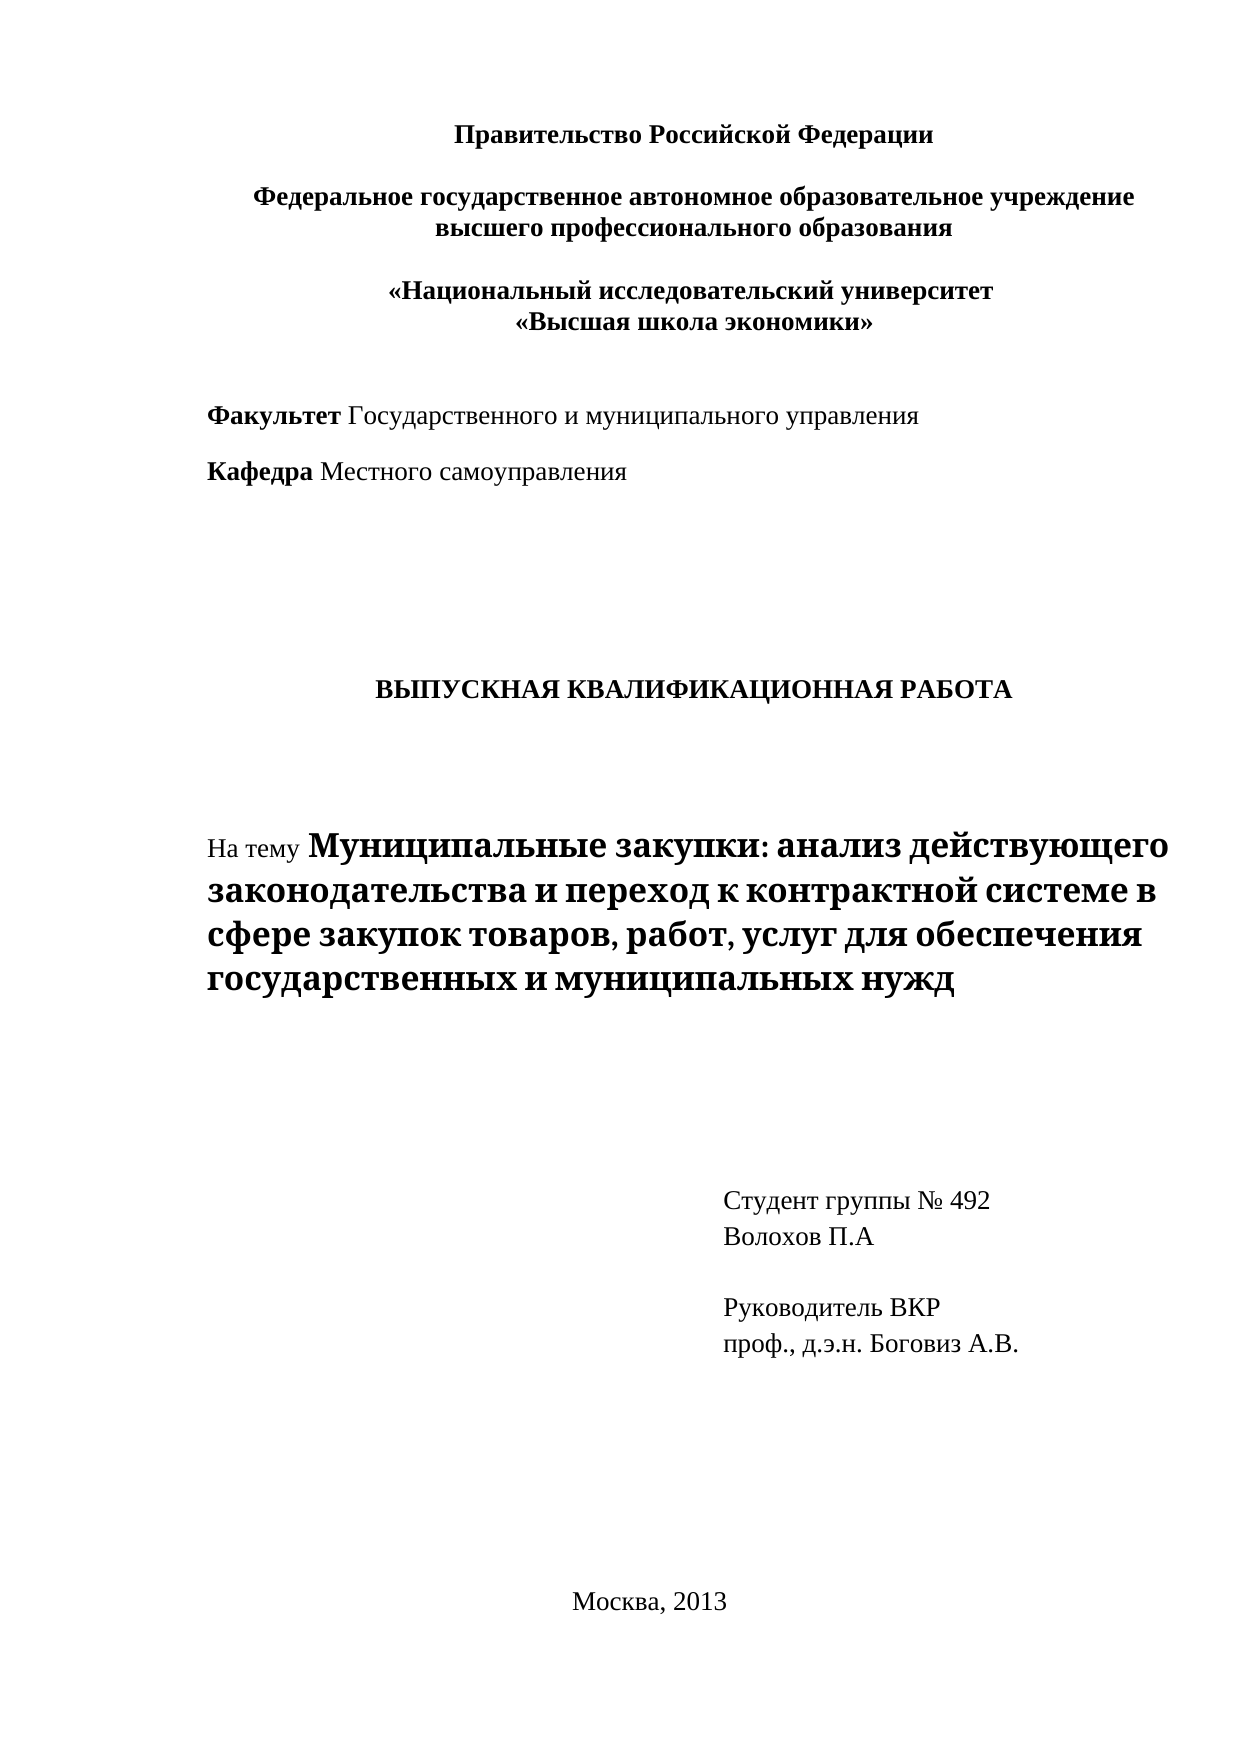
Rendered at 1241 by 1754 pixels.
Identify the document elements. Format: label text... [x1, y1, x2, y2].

text высшего профессионального образования [207, 212, 1181, 243]
text Студент группы № 492 [723, 1184, 1096, 1215]
subtitle ВЫПУСКНАЯ КВАЛИФИКАЦИОННАЯ РАБОТА [207, 673, 1181, 704]
text Руководитель ВКР [723, 1291, 1096, 1322]
text Федеральное государственное автономное образовательное учреждение [207, 180, 1181, 212]
text проф., д.э.н. Боговиз А.В. [723, 1327, 1181, 1358]
subtitle Факультет Государственного и муниципального управления [207, 399, 1181, 430]
text Правительство Российской Федерации [207, 118, 1181, 149]
subtitle Кафедра Местного самоуправления [207, 455, 1181, 486]
text На тему Муниципальные закупки: анализ действующего законодательства и переход к контрактной системе в сфере закупок товаров, работ, услуг для обеспечения государственных и муниципальных нужд [207, 828, 1181, 998]
text Волохов П.А [723, 1220, 1096, 1251]
text «Национальный исследовательский университет «Высшая школа экономики» [207, 274, 1182, 336]
